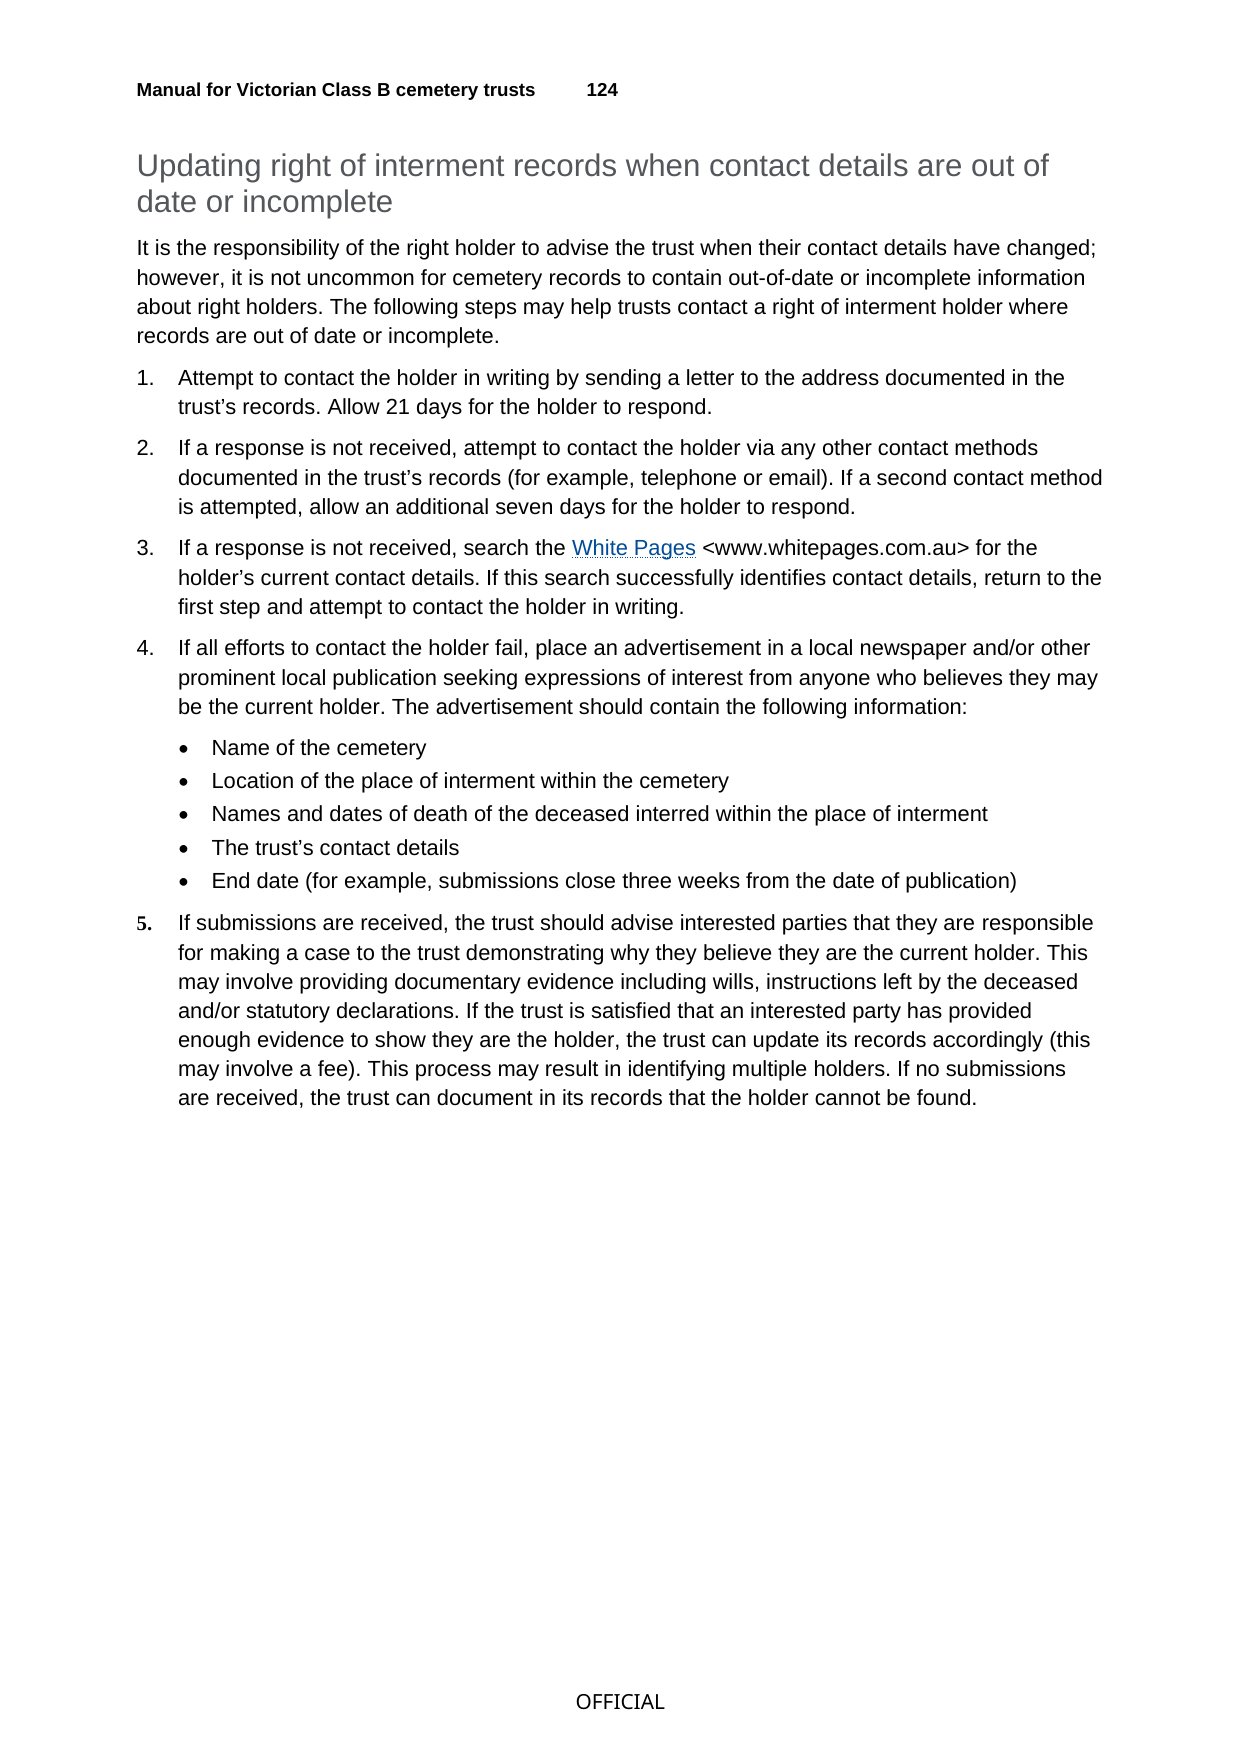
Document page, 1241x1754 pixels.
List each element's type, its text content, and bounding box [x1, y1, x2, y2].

list Location of the place of interment within the cemetery [178, 765, 1104, 794]
list End date (for example, submissions close three weeks from the date of publication) [178, 865, 1104, 894]
list Attempt to contact the holder in writing by sending a letter to the address documented in the trust’s records. Allow 21 days for the holder to respond. [136, 361, 1104, 419]
list Names and dates of death of the deceased interred within the place of interment [178, 798, 1104, 827]
list If a response is not received, search the White Pages <www.whitepages.com.au> for the holder’s current contact details. If this search successfully identifies contact details, return to the first step and attempt to contact the holder in writing. [136, 531, 1104, 619]
list The trust’s contact details [178, 831, 1104, 861]
list If submissions are received, the trust should advise interested parties that they are responsible for making a case to the trust demonstrating why they believe they are the current holder. This may involve providing documentary evidence including wills, instructions left by the deceased and/or statutory declarations. If the trust is satisfied that an interested party has provided enough evidence to show they are the holder, the trust can update its records accordingly (this may involve a fee). This process may result in identifying multiple holders. If no submissions are received, the trust can document in its records that the holder cannot be found. [136, 906, 1104, 1111]
subtitle Updating right of interment records when contact details are out of date or incomplete [136, 147, 1104, 219]
text It is the responsibility of the right holder to advise the trust when their contact details have changed; however, it is not uncommon for cemetery records to contain out-of-date or incomplete information about right holders. The following steps may help trusts contact a right of interment holder where records are out of date or incomplete. [136, 231, 1104, 348]
list If all efforts to contact the holder fail, place an advertisement in a local newspaper and/or other prominent local publication seeking expressions of interest from anyone who believes they may be the current holder. The advertisement should contain the following information: [136, 631, 1104, 719]
list Name of the cemetery [178, 731, 1104, 761]
list If a response is not received, attempt to contact the holder via any other contact methods documented in the trust’s records (for example, telephone or email). If a second contact method is attempted, allow an additional seven days for the holder to respond. [136, 431, 1104, 519]
